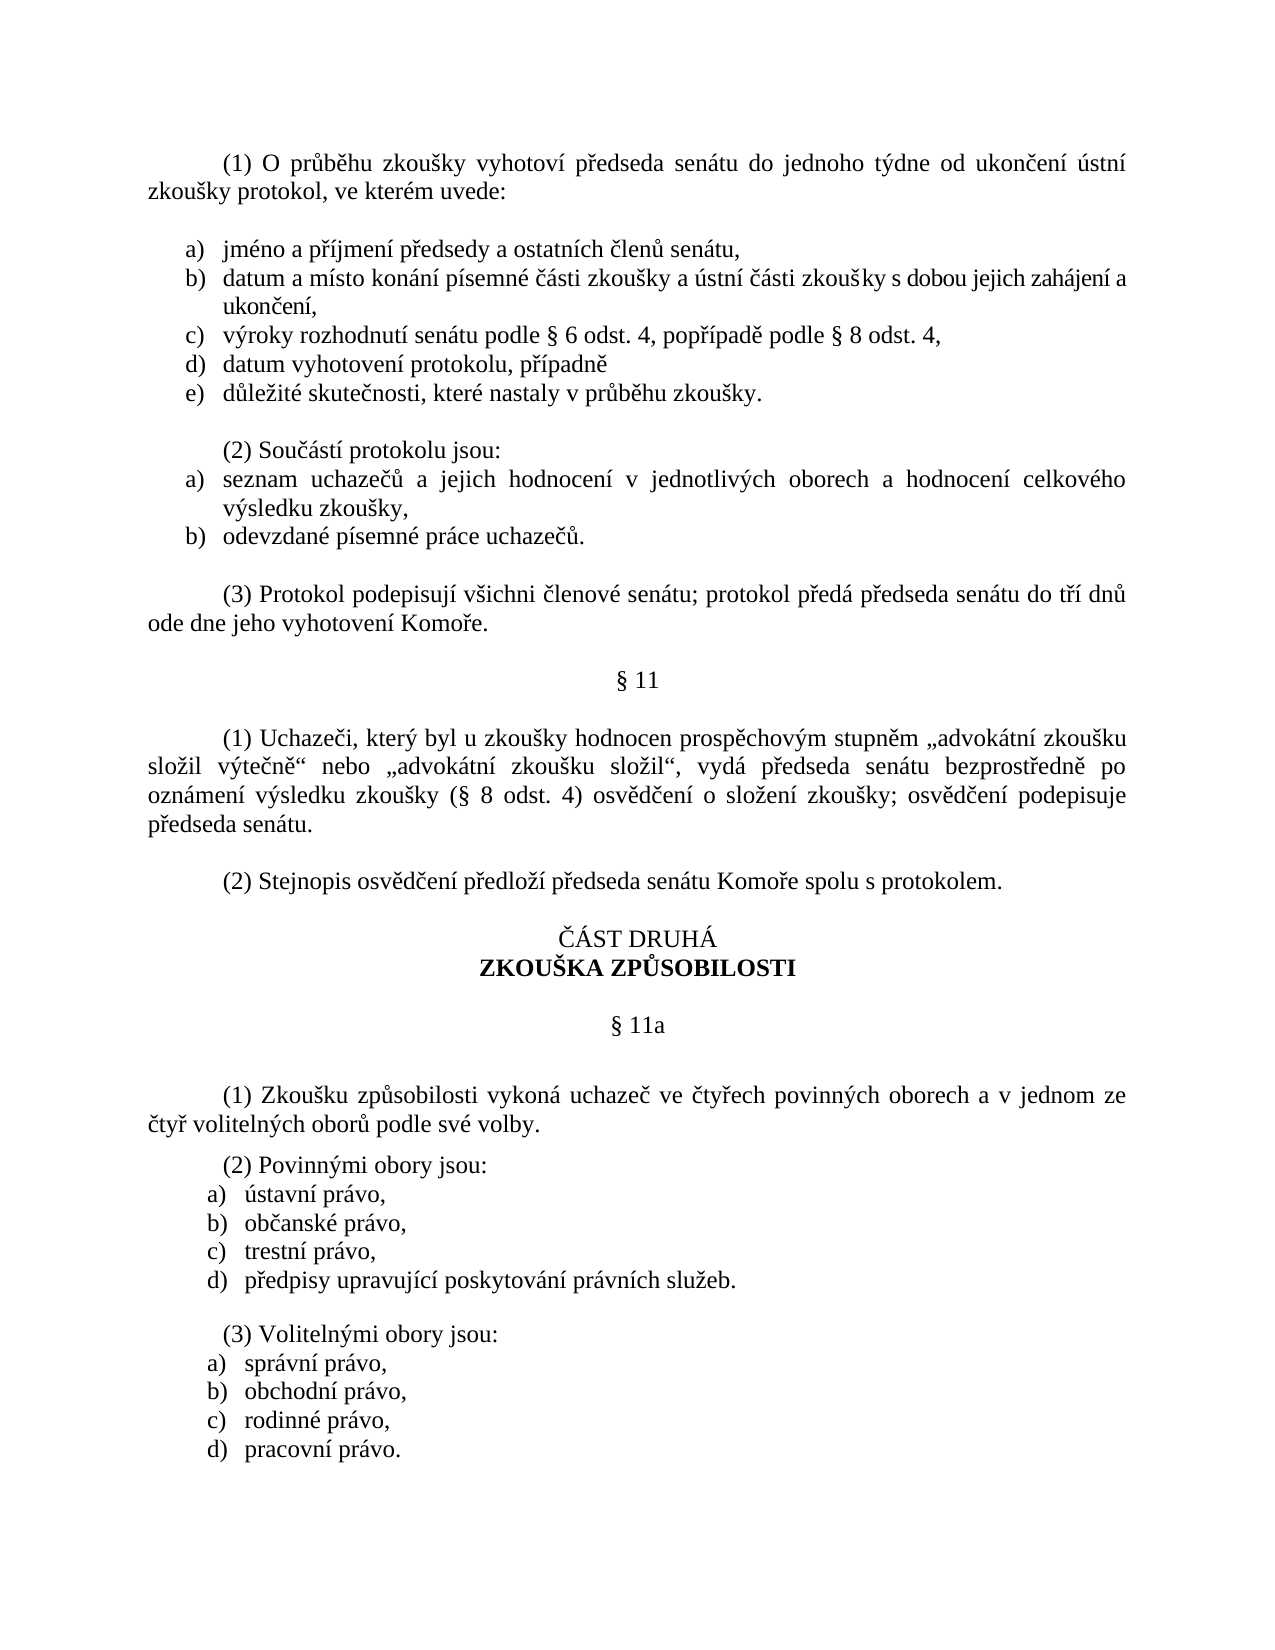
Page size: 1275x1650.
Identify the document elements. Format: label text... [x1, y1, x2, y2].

text § 11a [148, 1010, 1127, 1039]
list výroky rozhodnutí senátu podle § 6 odst. 4, popřípadě podle § 8 odst. 4, [185, 320, 1127, 349]
list předpisy upravující poskytování právních služeb. [207, 1265, 1127, 1294]
list datum vyhotovení protokolu, případně [185, 349, 1127, 378]
text (3) Volitelnými obory jsou: [148, 1319, 1127, 1348]
list občanské právo, [207, 1208, 1127, 1236]
list důležité skutečnosti, které nastaly v průběhu zkoušky. [185, 378, 1127, 406]
list jméno a příjmení předsedy a ostatních členů senátu, [185, 234, 1127, 263]
list odevzdané písemné práce uchazečů. [185, 521, 1127, 550]
text ČÁST DRUHÁ [148, 924, 1127, 953]
list datum a místo konání písemné části zkoušky a ústní části zkoušky s dobou jejich zahájení a ukončení, [185, 263, 1127, 320]
text (1) Zkoušku způsobilosti vykoná uchazeč ve čtyřech povinných oborech a v jednom ze čtyř volitelných oborů podle své volby. [148, 1080, 1127, 1138]
list trestní právo, [207, 1236, 1127, 1265]
list seznam uchazečů a jejich hodnocení v jednotlivých oborech a hodnocení celkového výsledku zkoušky, [185, 464, 1127, 521]
text (1) Uchazeči, který byl u zkoušky hodnocen prospěchovým stupněm „advokátní zkoušku složil výtečně“ nebo „advokátní zkoušku složil“, vydá předseda senátu bezprostředně po oznámení výsledku zkoušky (§ 8 odst. 4) osvědčení o složení zkoušky; osvědčení podepisuje předseda senátu. [148, 723, 1127, 838]
text (1) O průběhu zkoušky vyhotoví předseda senátu do jednoho týdne od ukončení ústní zkoušky protokol, ve kterém uvede: [148, 148, 1127, 205]
text § 11 [148, 665, 1127, 694]
text (2) Stejnopis osvědčení předloží předseda senátu Komoře spolu s protokolem. [148, 866, 1127, 895]
text (2) Povinnými obory jsou: [148, 1150, 1127, 1179]
text ZKOUŠKA ZPŮSOBILOSTI [148, 953, 1127, 981]
list správní právo, [207, 1348, 1127, 1376]
list rodinné právo, [207, 1405, 1127, 1434]
text (2) Součástí protokolu jsou: [148, 435, 1127, 464]
list ústavní právo, [207, 1179, 1127, 1208]
list obchodní právo, [207, 1376, 1127, 1405]
text (3) Protokol podepisují všichni členové senátu; protokol předá předseda senátu do tří dnů ode dne jeho vyhotovení Komoře. [148, 579, 1127, 636]
list pracovní právo. [207, 1434, 1127, 1463]
